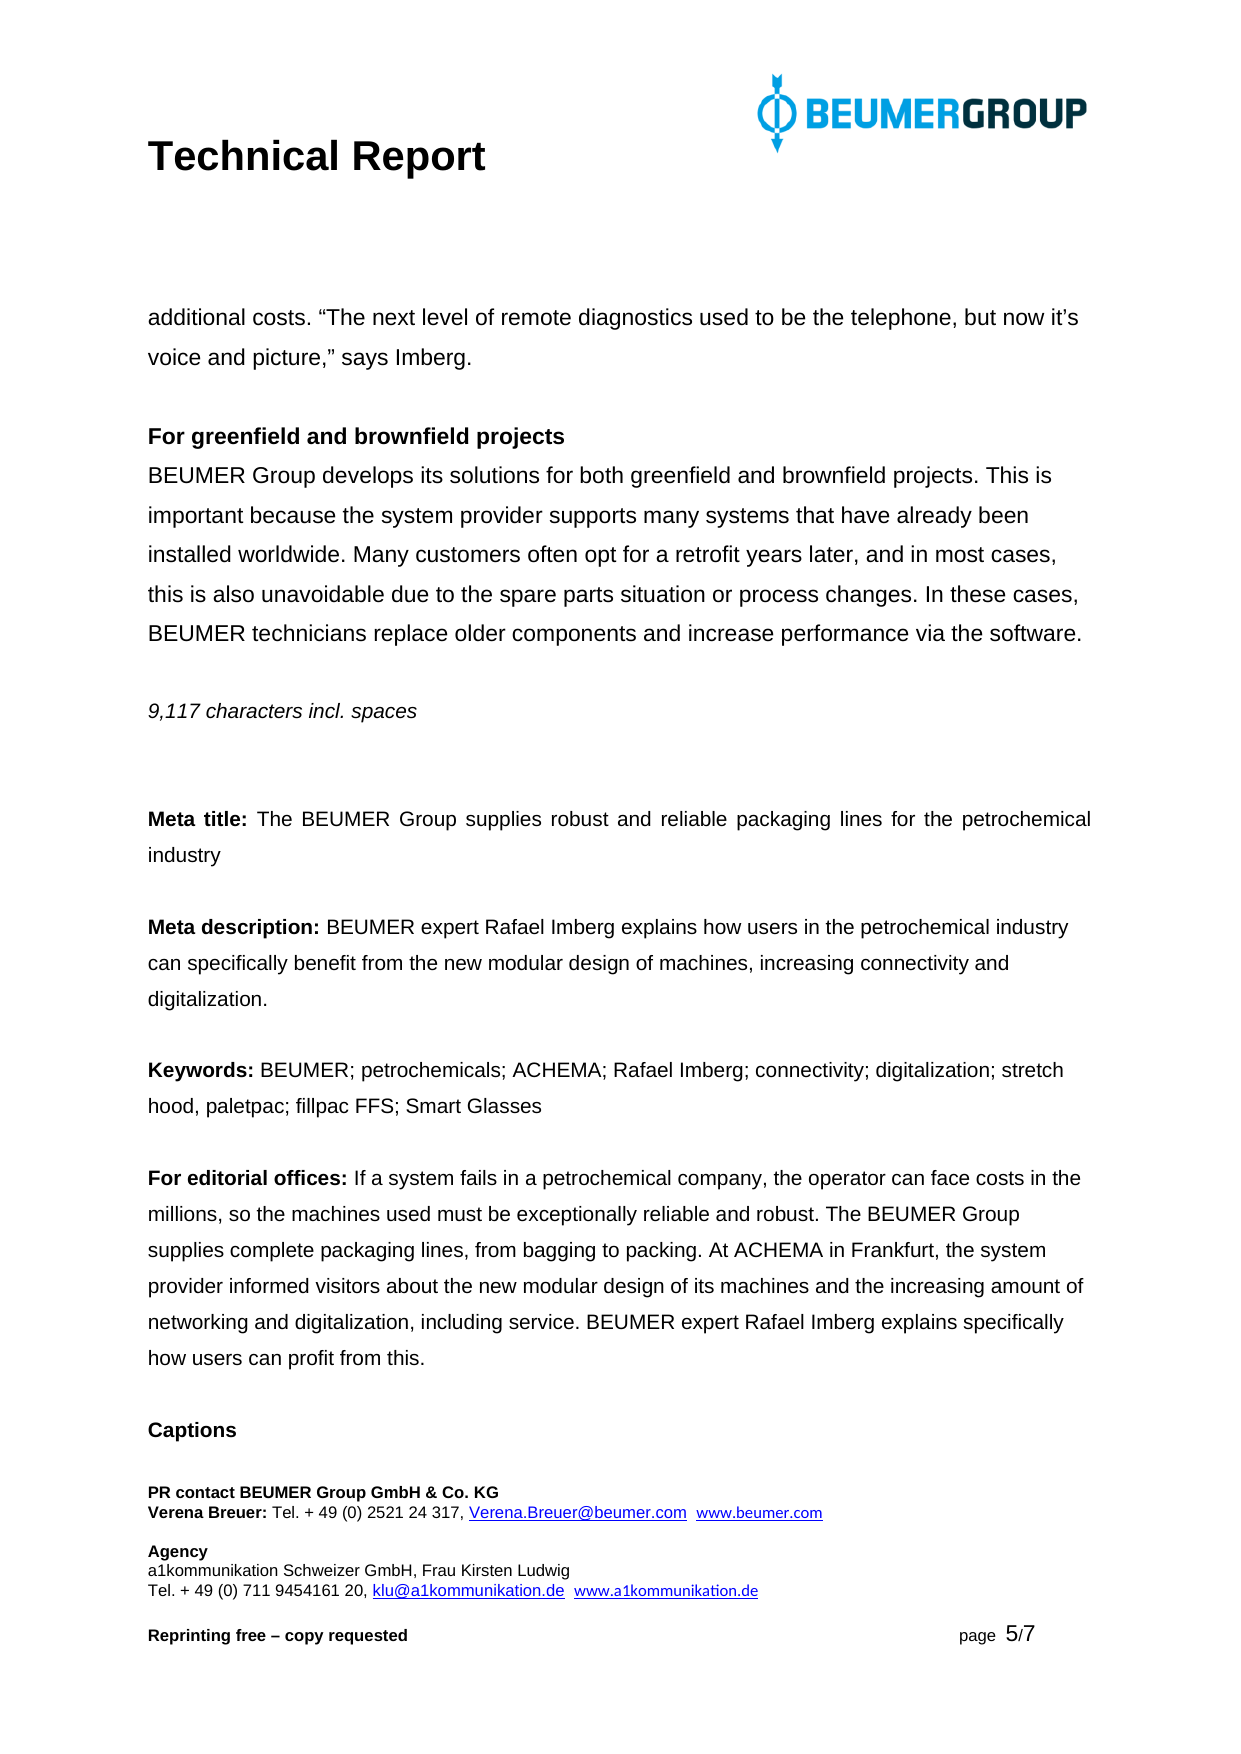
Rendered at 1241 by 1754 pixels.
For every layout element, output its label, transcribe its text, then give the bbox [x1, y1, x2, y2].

text 9,117 characters incl. spaces [148, 699, 1093, 723]
picture [728, 69, 1115, 157]
text Meta description: BEUMER expert Rafael Imberg explains how users in the petrochemical industry can specifically benefit from the new modular design of machines, increasing connectivity and digitalization. [148, 914, 1093, 1010]
text Captions [148, 1418, 1093, 1442]
text Meta title: The BEUMER Group supplies robust and reliable packaging lines for the petrochemical industry [148, 807, 1093, 867]
text Keywords: BEUMER; petrochemicals; ACHEMA; Rafael Imberg; connectivity; digitalization; stretch hood, paletpac; fillpac FFS; Smart Glasses [148, 1058, 1093, 1118]
text For greenfield and brownfield projects [148, 423, 1093, 449]
text BEUMER Group develops its solutions for both greenfield and brownfield projects. This is important because the system provider supports many systems that have already been installed worldwide. Many customers often opt for a retrofit years later, and in most cases, this is also unavoidable due to the spare parts situation or process changes. In these cases, BEUMER technicians replace older components and increase performance via the software. [148, 462, 1093, 646]
text For editorial offices: If a system fails in a petrochemical company, the operator can face costs in the millions, so the machines used must be exceptionally reliable and robust. The BEUMER Group supplies complete packaging lines, from bagging to packing. At ACHEMA in Frankfurt, the system provider informed visitors about the new modular design of its machines and the increasing amount of networking and digitalization, including service. BEUMER expert Rafael Imberg explains specifically how users can profit from this. [148, 1166, 1093, 1370]
